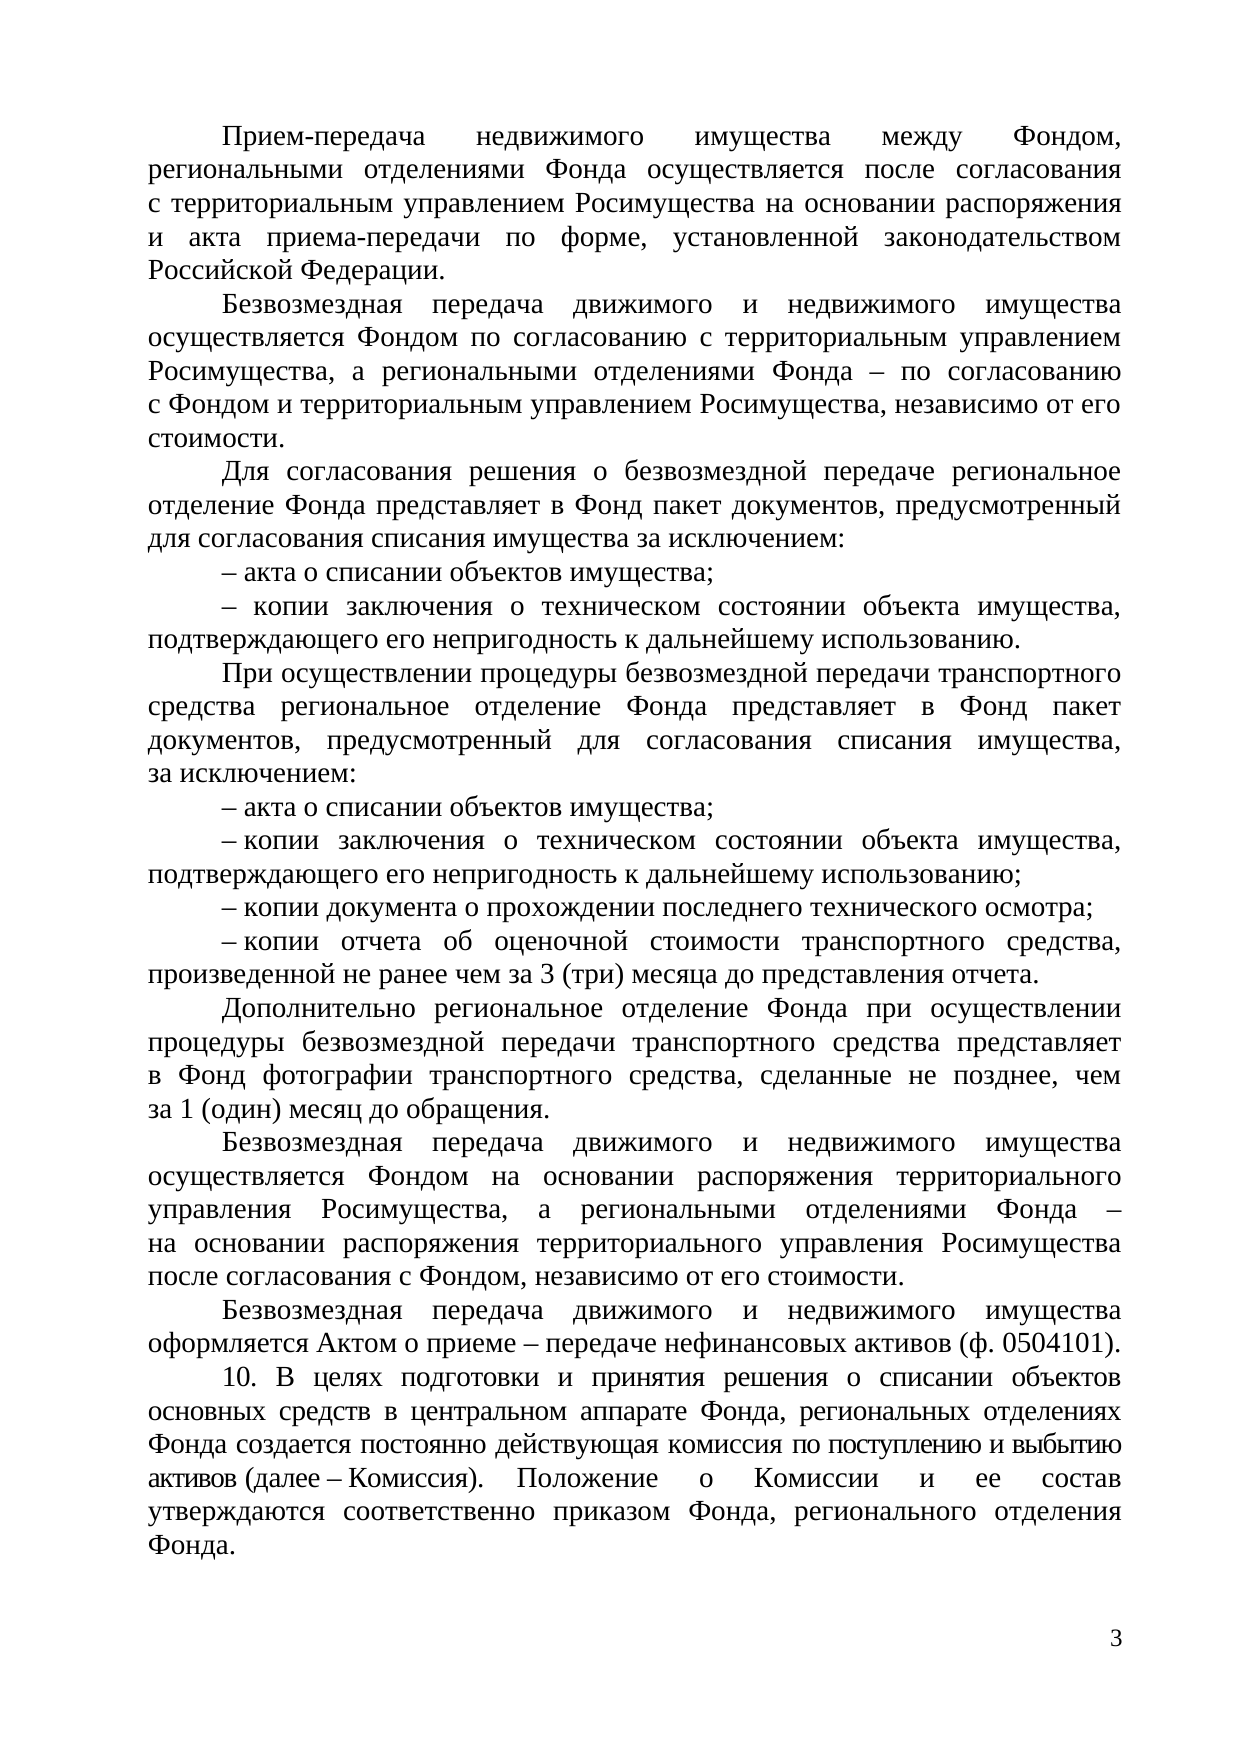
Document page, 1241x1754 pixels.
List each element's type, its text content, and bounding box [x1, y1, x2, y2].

text Прием-передача недвижимого имущества между Фондом, региональными отделениями Фонда осуществляется после согласования с территориальным управлением Росимущества на основании распоряжения и акта приема-передачи по форме, установленной законодательством Российской Федерации. [148, 118, 1122, 286]
text Для согласования решения о безвозмездной передаче региональное отделение Фонда представляет в Фонд пакет документов, предусмотренный для согласования списания имущества за исключением: [148, 453, 1122, 554]
text Безвозмездная передача движимого и недвижимого имущества осуществляется Фондом на основании распоряжения территориального управления Росимущества, а региональными отделениями Фонда – на основании распоряжения территориального управления Росимущества после согласования с Фондом, независимо от его стоимости. [148, 1124, 1122, 1292]
text – копии документа о прохождении последнего технического осмотра; [148, 889, 1122, 923]
text – акта о списании объектов имущества; [148, 554, 1122, 588]
text – копии отчета об оценочной стоимости транспортного средства, произведенной не ранее чем за 3 (три) месяца до представления отчета. [148, 923, 1122, 990]
text При осуществлении процедуры безвозмездной передачи транспортного средства региональное отделение Фонда представляет в Фонд пакет документов, предусмотренный для согласования списания имущества, за исключением: [148, 655, 1122, 789]
text – копии заключения о техническом состоянии объекта имущества, подтверждающего его непригодность к дальнейшему использованию. [148, 588, 1122, 655]
text Безвозмездная передача движимого и недвижимого имущества осуществляется Фондом по согласованию с территориальным управлением Росимущества, а региональными отделениями Фонда – по согласованию с Фондом и территориальным управлением Росимущества, независимо от его стоимости. [148, 286, 1122, 453]
text – копии заключения о техническом состоянии объекта имущества, подтверждающего его непригодность к дальнейшему использованию; [148, 822, 1122, 889]
text Безвозмездная передача движимого и недвижимого имущества оформляется Актом о приеме – передаче нефинансовых активов (ф. 0504101). [148, 1292, 1122, 1359]
text 10. В целях подготовки и принятия решения о списании объектов основных средств в центральном аппарате Фонда, региональных отделениях Фонда создается постоянно действующая комиссия по поступлению и выбытию активов (далее – Комиссия). Положение о Комиссии и ее состав утверждаются соответственно приказом Фонда, регионального отделения Фонда. [148, 1359, 1122, 1560]
text – акта о списании объектов имущества; [148, 789, 1122, 822]
text Дополнительно региональное отделение Фонда при осуществлении процедуры безвозмездной передачи транспортного средства представляет в Фонд фотографии транспортного средства, сделанные не позднее, чем за 1 (один) месяц до обращения. [148, 990, 1122, 1124]
